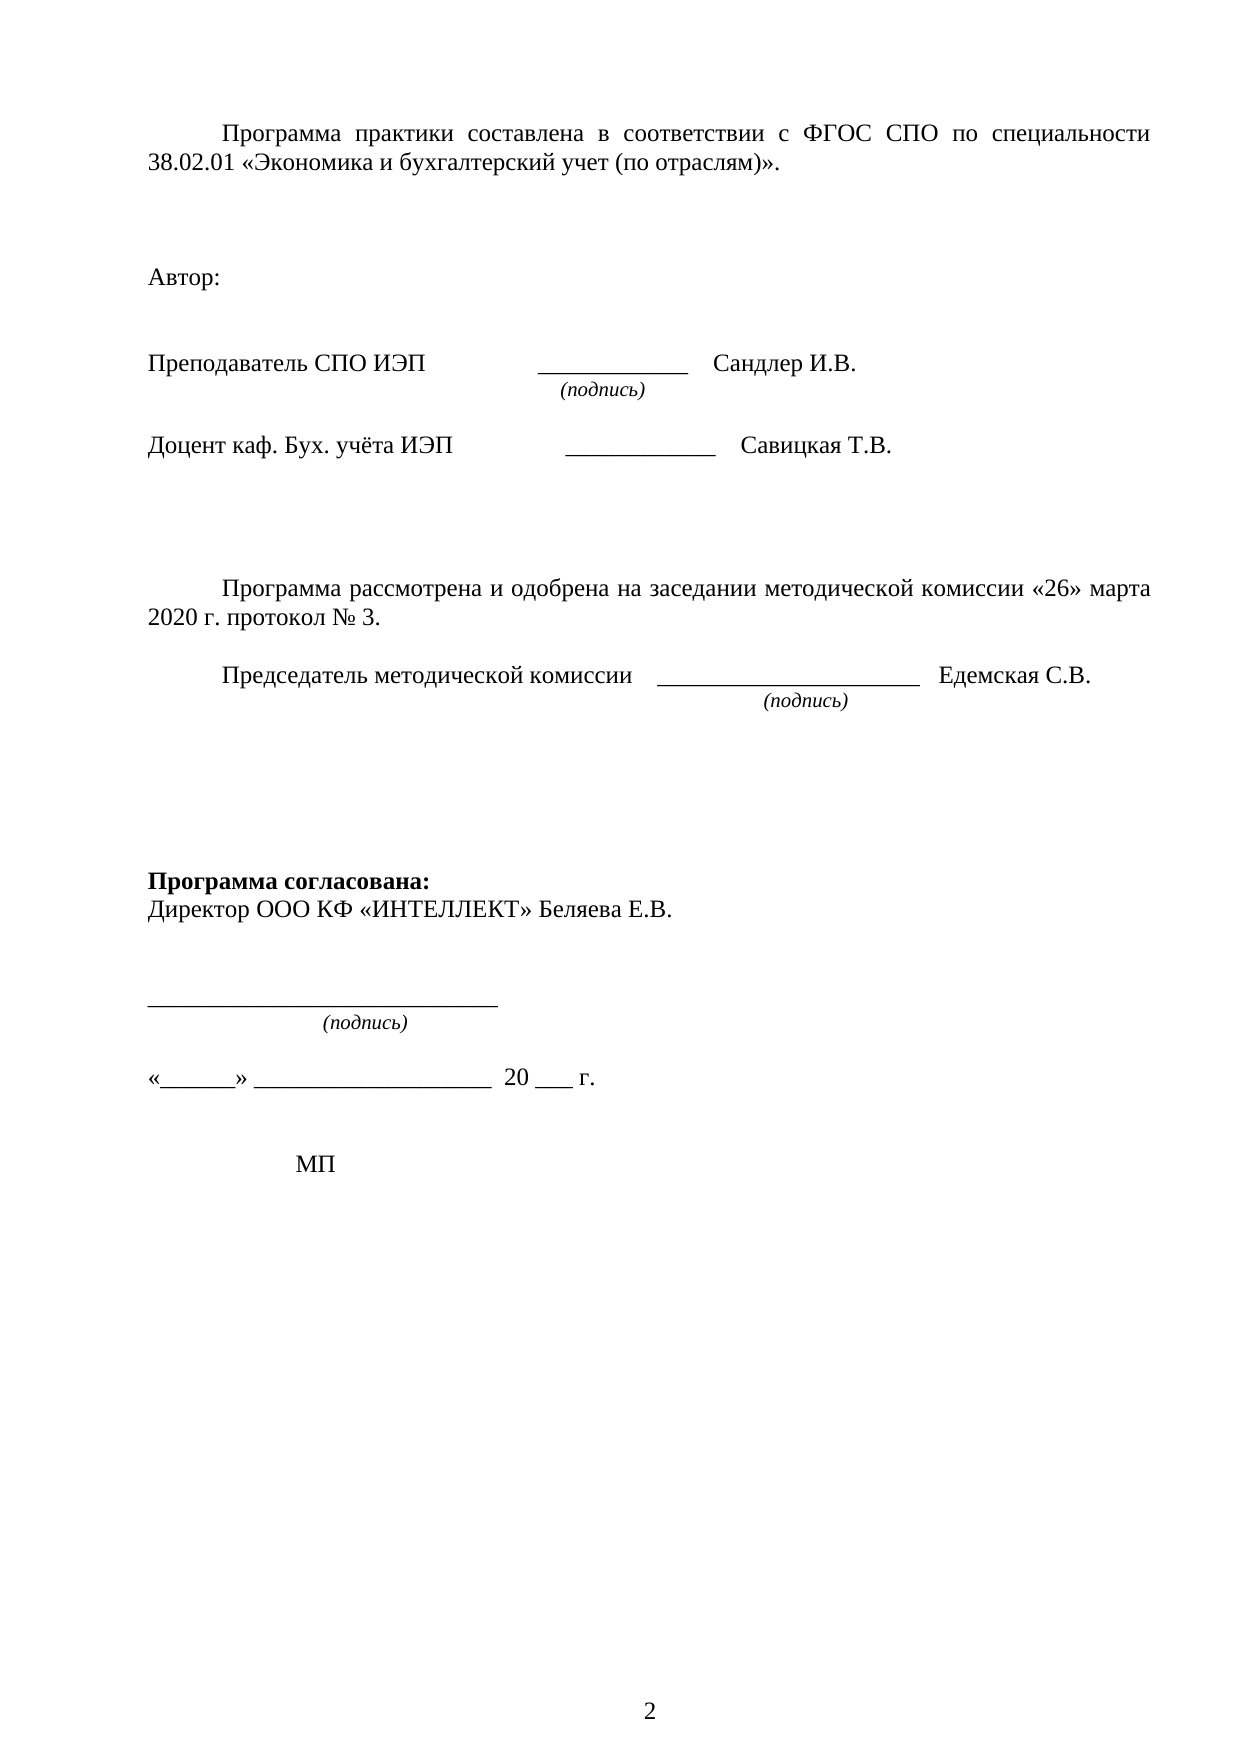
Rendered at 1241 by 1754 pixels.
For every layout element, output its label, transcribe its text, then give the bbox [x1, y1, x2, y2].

text МП [148, 1149, 1152, 1177]
text Председатель методической комиссии _____________________ Едемская С.В. [148, 660, 1152, 688]
text (подпись) [148, 377, 1152, 401]
text Директор ООО КФ «ИНТЕЛЛЕКТ» Беляева Е.В. [148, 894, 1152, 923]
text ____________________________ [148, 981, 1152, 1009]
text Программа практики составлена в соответствии с ФГОС СПО по специальности 38.02.01 «Экономика и бухгалтерский учет (по отраслям)». [148, 118, 1152, 176]
text Программа рассмотрена и одобрена на заседании методической комиссии «26» марта 2020 г. протокол № 3. [148, 573, 1152, 631]
text (подпись) [148, 1009, 1152, 1034]
text (подпись) [148, 688, 1152, 712]
text Программа согласована: [148, 866, 1152, 894]
text Автор: [148, 262, 1152, 291]
text «______» ___________________ 20 ___ г. [148, 1062, 1152, 1091]
text Преподаватель СПО ИЭП ____________ Сандлер И.В. [148, 348, 1152, 377]
text Доцент каф. Бух. учёта ИЭП ____________ Савицкая Т.В. [148, 430, 1152, 458]
